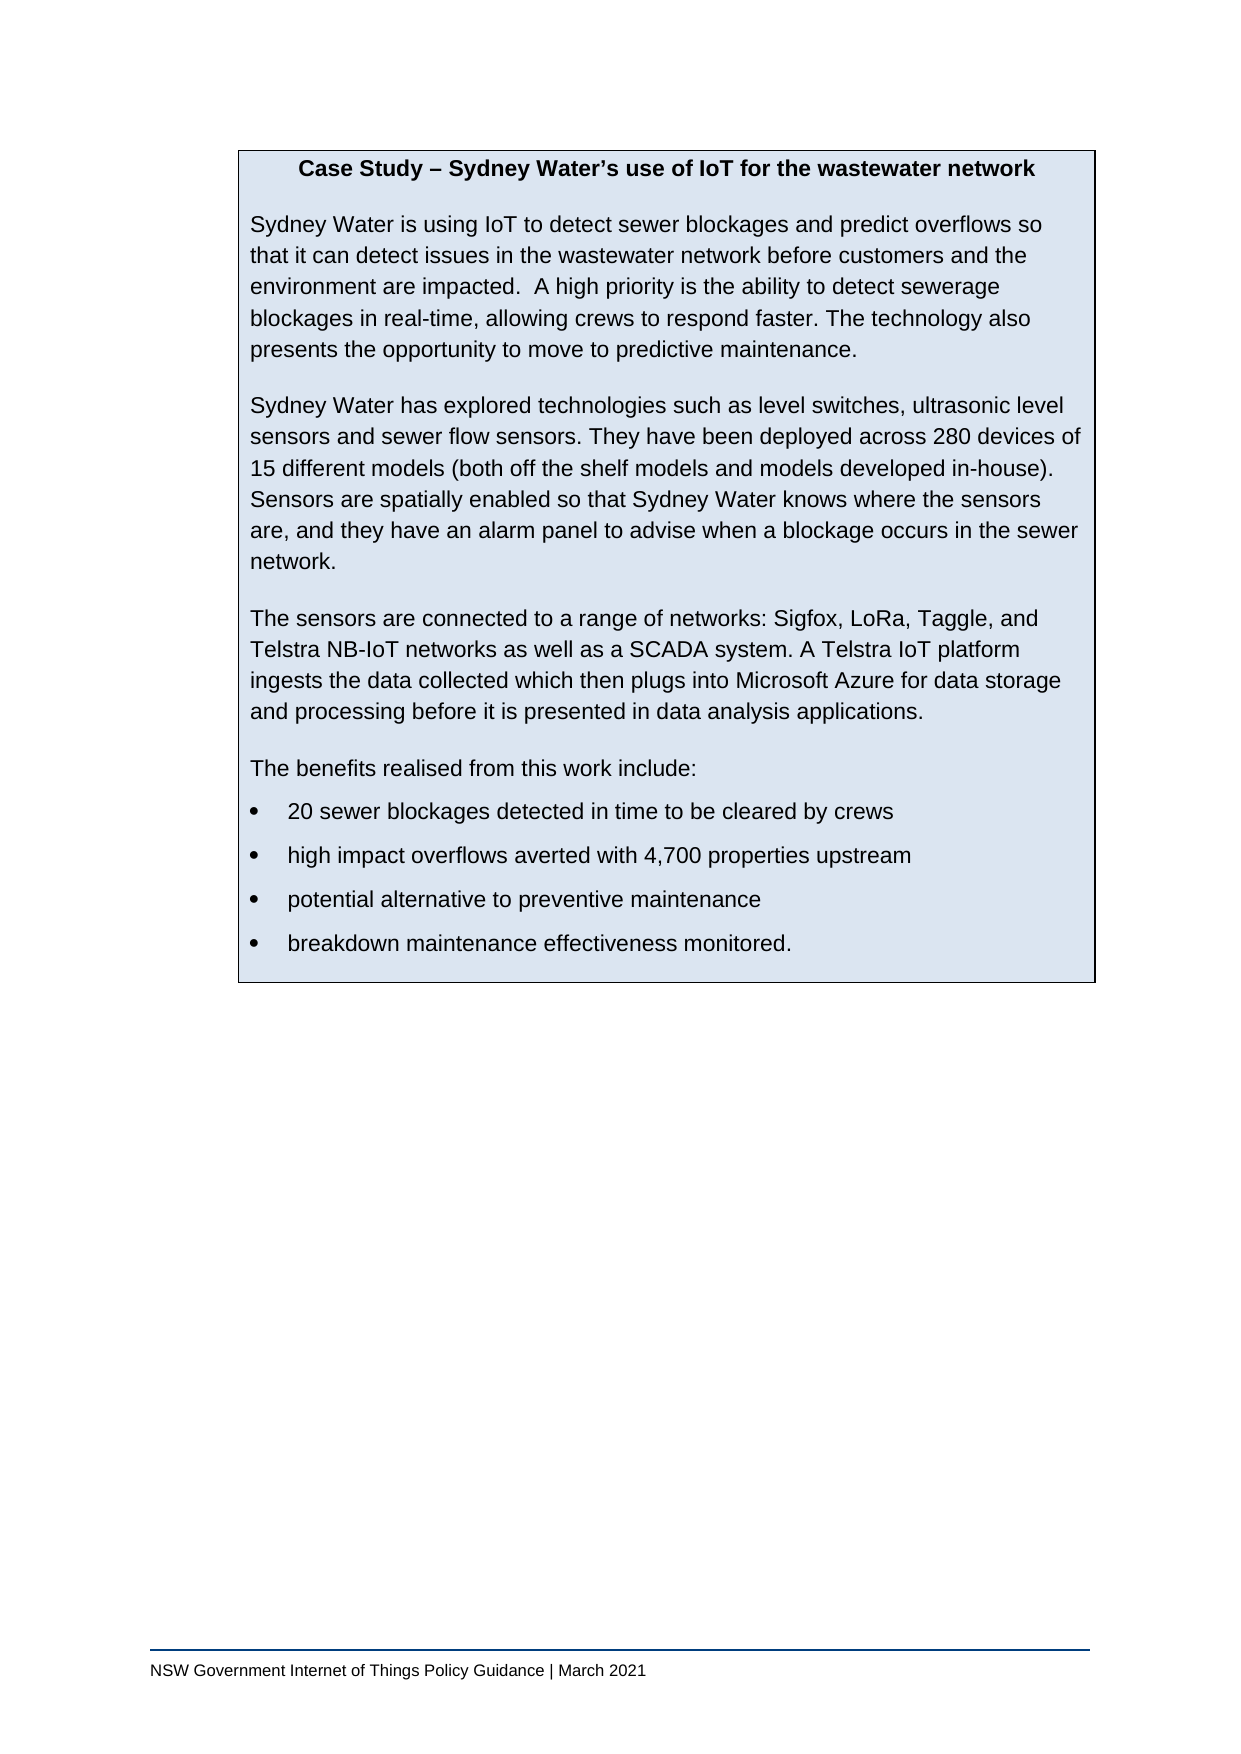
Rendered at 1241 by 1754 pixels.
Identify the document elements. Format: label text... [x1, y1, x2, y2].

table_header Case Study – Sydney Water’s use of IoT for the wastewater network Sydney Water is using IoT to detect sewer blockages and predict overflows so that it can detect issues in the wastewater network before customers and the environment are impacted. A high priority is the ability to detect sewerage blockages in real-time, allowing crews to respond faster. The technology also presents the opportunity to move to predictive maintenance. Sydney Water has explored technologies such as level switches, ultrasonic level sensors and sewer flow sensors. They have been deployed across 280 devices of 15 different models (both off the shelf models and models developed in-house). Sensors are spatially enabled so that Sydney Water knows where the sensors are, and they have an alarm panel to advise when a blockage occurs in the sewer network. The sensors are connected to a range of networks: Sigfox, LoRa, Taggle, and Telstra NB-IoT networks as well as a SCADA system. A Telstra IoT platform ingests the data collected which then plugs into Microsoft Azure for data storage and processing before it is presented in data analysis applications. The benefits realised from this work include: 20 sewer blockages detected in time to be cleared by crews high impact overflows averted with 4,700 properties upstream potential alternative to preventive maintenance breakdown maintenance effectiveness monitored. [239, 151, 1094, 982]
